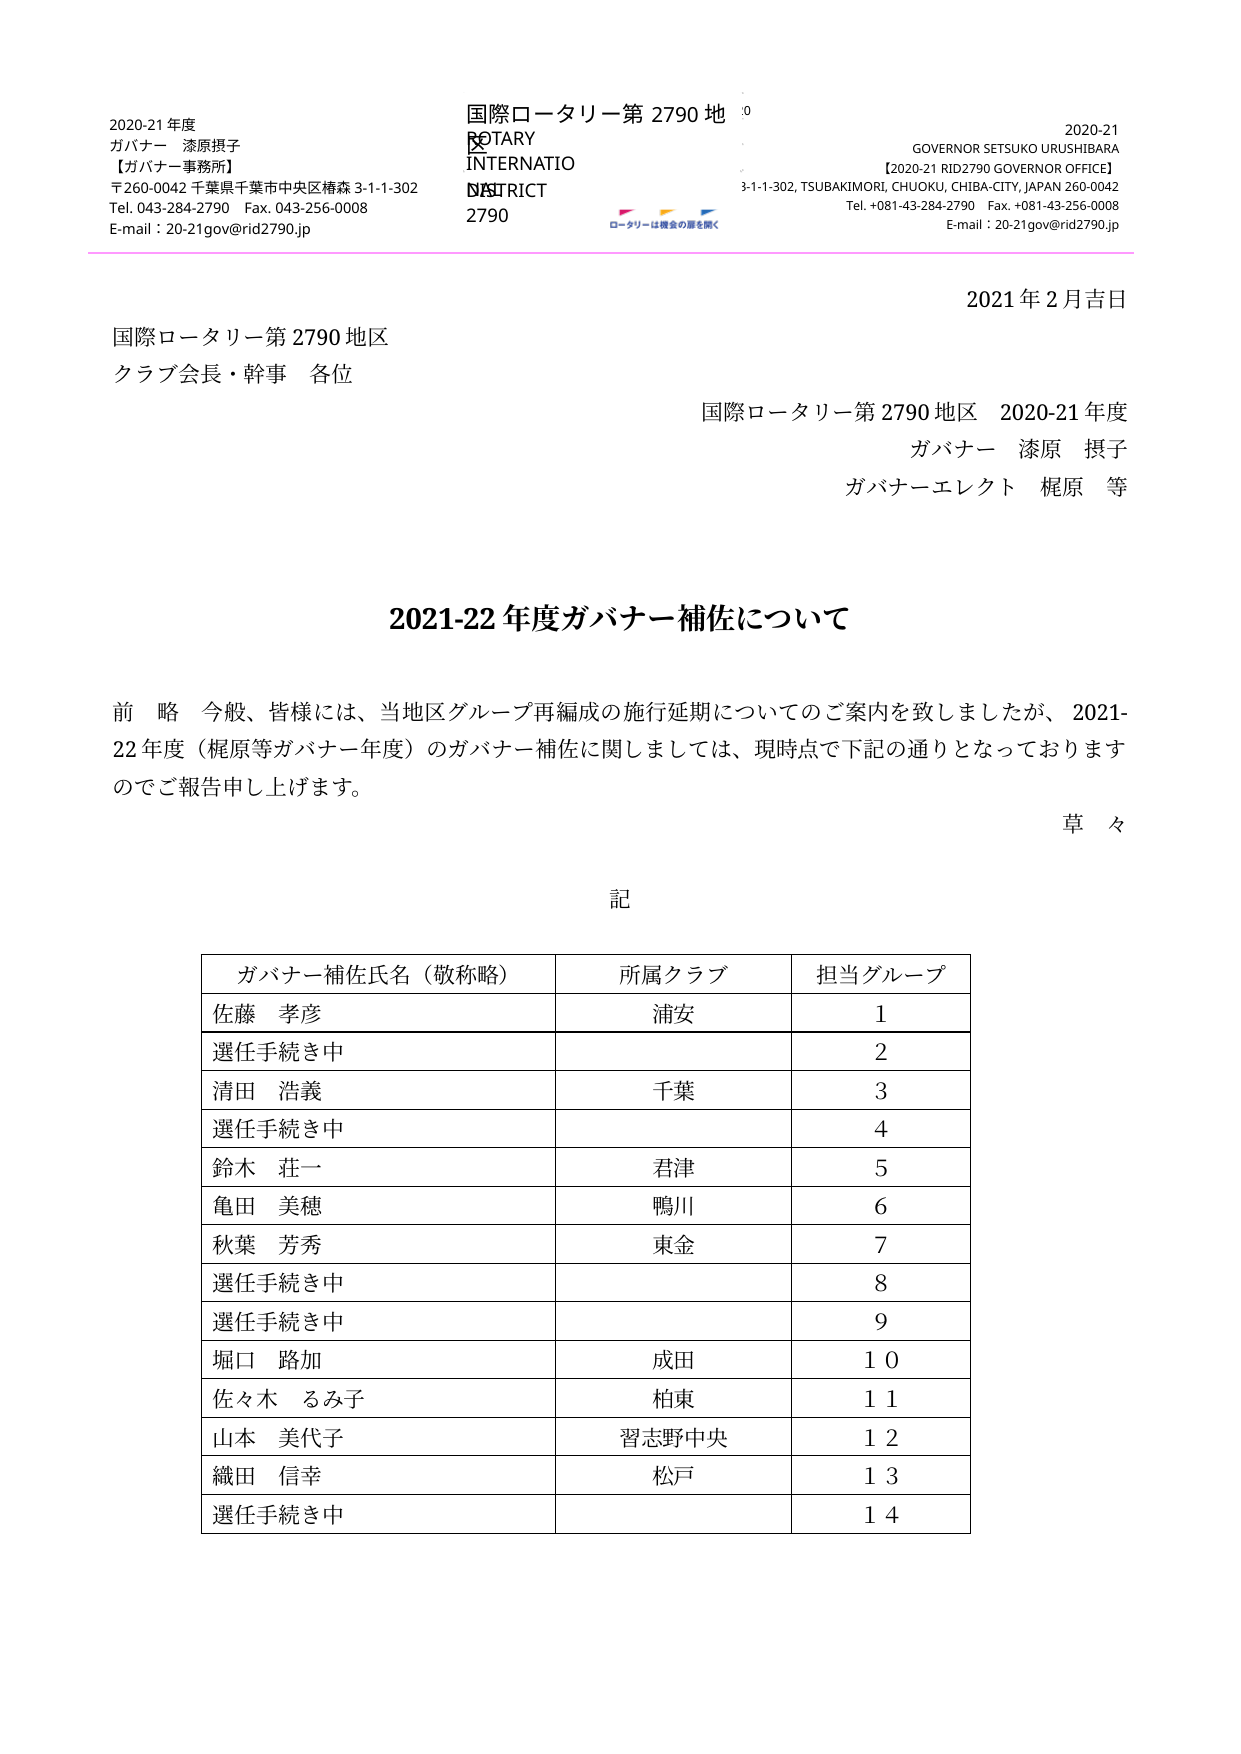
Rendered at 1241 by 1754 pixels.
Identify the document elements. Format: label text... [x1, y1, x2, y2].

table_cell 浦安 [556, 994, 791, 1031]
text 国際ロータリー第2790地区 [112, 317, 1128, 354]
table_cell 鴨川 [556, 1187, 791, 1224]
table_cell ５ [792, 1148, 970, 1186]
text ガバナーエレクト 梶原 等 [112, 467, 1128, 504]
table_cell 選任手続き中 [202, 1033, 555, 1070]
table_cell ７ [792, 1225, 970, 1263]
table_cell 松戸 [556, 1456, 791, 1494]
text 2021年2月吉日 [112, 279, 1128, 317]
table_cell １３ [792, 1456, 970, 1494]
table_cell 選任手続き中 [202, 1302, 555, 1340]
table_cell 山本 美代子 [202, 1418, 555, 1455]
text クラブ会長・幹事 各位 [112, 354, 1128, 392]
table_header ガバナー補佐氏名（敬称略） [202, 955, 555, 993]
table_cell [556, 1302, 791, 1340]
table_cell 成田 [556, 1341, 791, 1378]
table_cell ８ [792, 1264, 970, 1301]
table_cell ２ [792, 1033, 970, 1070]
table_cell 清田 浩義 [202, 1071, 555, 1108]
table_header 所属クラブ [556, 955, 791, 993]
text 2021-22年度ガバナー補佐について [112, 579, 1128, 654]
table_cell １１ [792, 1379, 970, 1417]
table_cell ６ [792, 1187, 970, 1224]
subtitle 記 [112, 879, 1128, 917]
text 前 略 今般、皆様には、当地区グループ再編成の施行延期についてのご案内を致しましたが、2021-22年度（梶原等ガバナー年度）のガバナー補佐に関しましては、現時点で下記の通りとなっておりますのでご報告申し上げます。 [112, 692, 1128, 804]
picture [603, 210, 725, 229]
table_cell 柏東 [556, 1379, 791, 1417]
table_cell 選任手続き中 [202, 1264, 555, 1301]
table_cell 堀口 路加 [202, 1341, 555, 1378]
table_cell １０ [792, 1341, 970, 1378]
table_cell 鈴木 荘一 [202, 1148, 555, 1186]
table_cell ９ [792, 1302, 970, 1340]
table_cell 亀田 美穂 [202, 1187, 555, 1224]
table_cell 佐々木 るみ子 [202, 1379, 555, 1417]
table_cell １４ [792, 1495, 970, 1532]
table_cell 佐藤 孝彦 [202, 994, 555, 1031]
table_cell 選任手続き中 [202, 1110, 555, 1147]
table_cell [556, 1264, 791, 1301]
text ガバナー 漆原 摂子 [112, 429, 1128, 467]
table_header 担当グループ [792, 955, 970, 993]
table_cell 秋葉 芳秀 [202, 1225, 555, 1263]
table_cell 織田 信幸 [202, 1456, 555, 1494]
table_cell [556, 1495, 791, 1532]
table_cell 東金 [556, 1225, 791, 1263]
text 草 々 [112, 804, 1128, 842]
table_cell ３ [792, 1071, 970, 1108]
table_cell [556, 1033, 791, 1070]
table_cell ４ [792, 1110, 970, 1147]
table_cell １２ [792, 1418, 970, 1455]
text 国際ロータリー第2790地区 2020-21年度 [112, 392, 1128, 429]
table_cell 習志野中央 [556, 1418, 791, 1455]
table_cell １ [792, 994, 970, 1031]
table_cell 選任手続き中 [202, 1495, 555, 1532]
table_cell 君津 [556, 1148, 791, 1186]
table_cell 千葉 [556, 1071, 791, 1108]
table_cell [556, 1110, 791, 1147]
